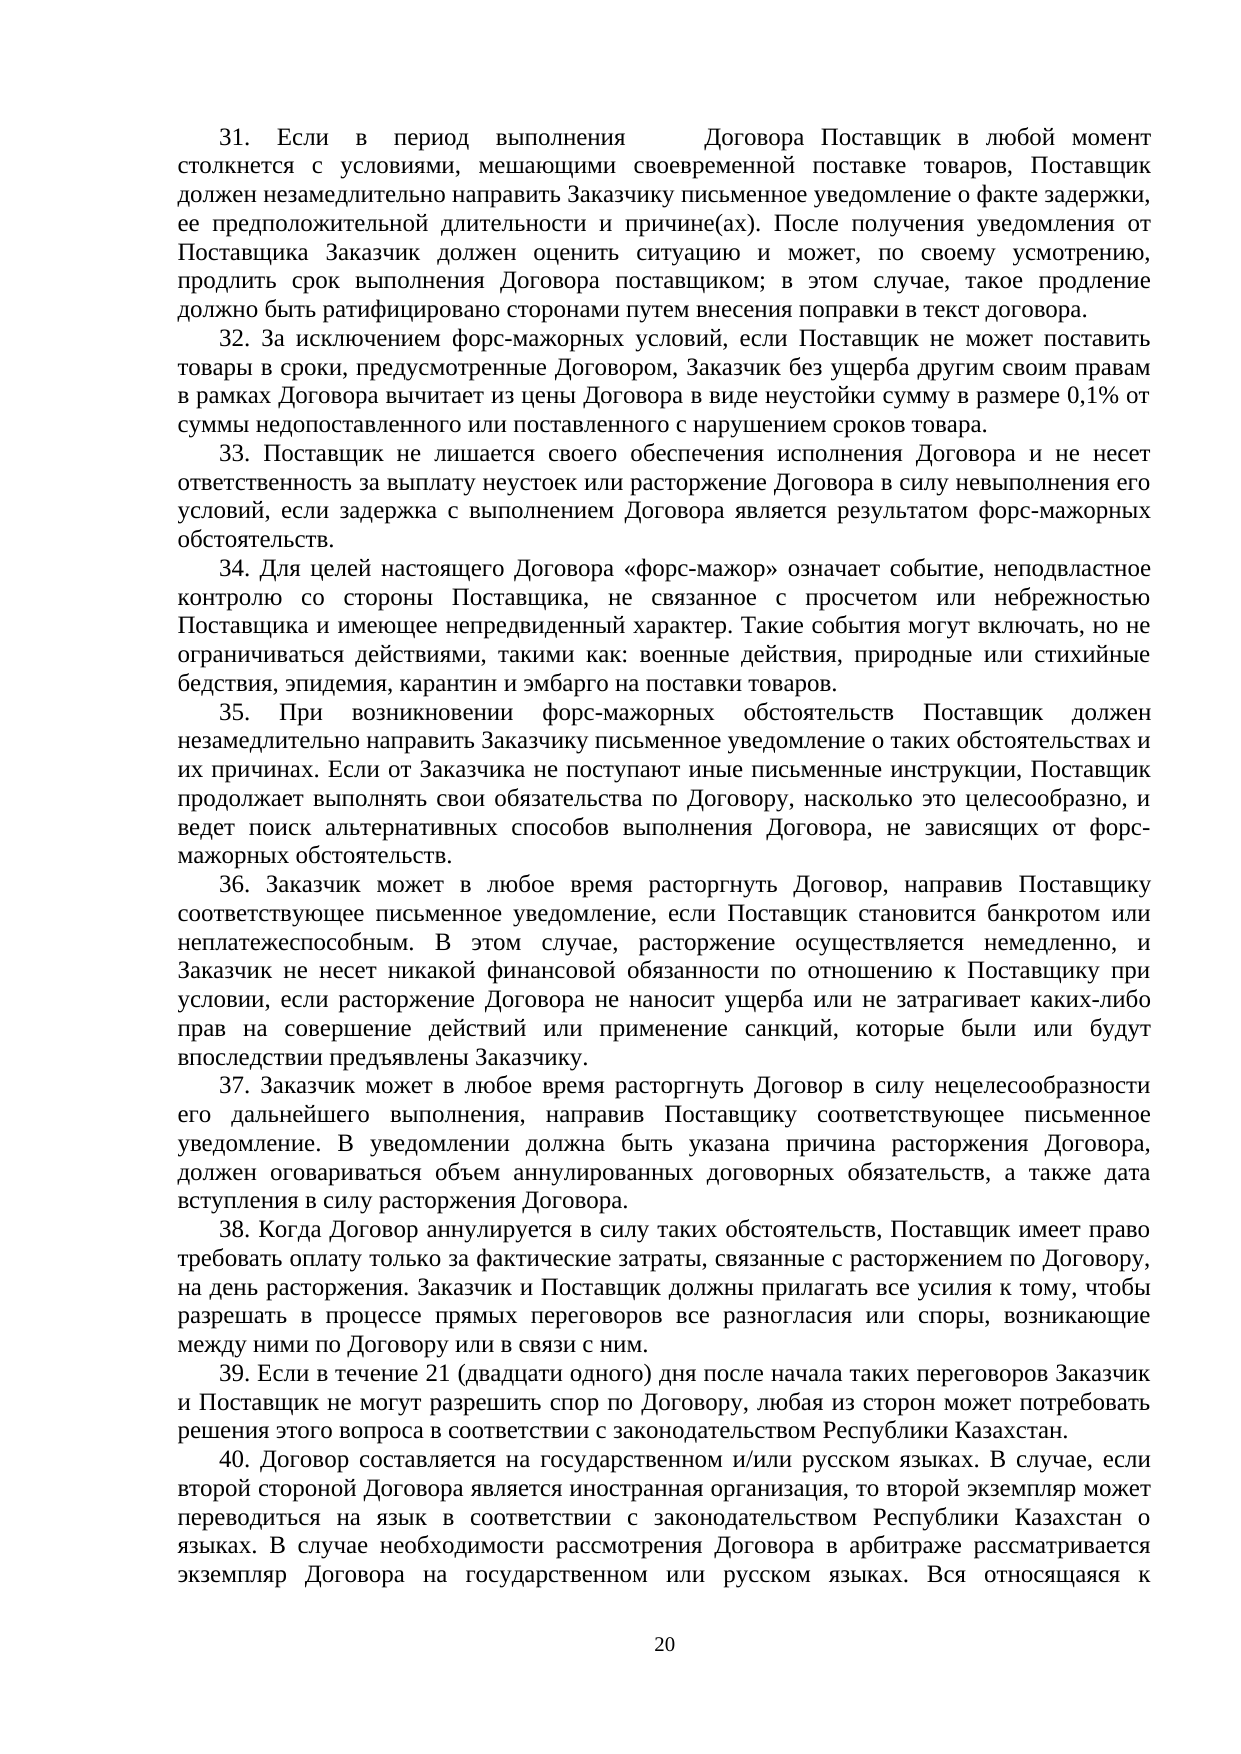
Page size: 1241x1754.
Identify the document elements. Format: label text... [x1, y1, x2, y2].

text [177, 1444, 1152, 1588]
text 39. Если в течение 21 (двадцати одного) дня после начала таких переговоров Заказчик и Поставщик не могут разрешить спор по Договору, любая из сторон может потребовать решения этого вопроса в соответствии с законодательством Республики Казахстан. [177, 1358, 1152, 1444]
text 34. Для целей настоящего Договора «форс-мажор» означает событие, неподвластное контролю со стороны Поставщика, не связанное с просчетом или небрежностью Поставщика и имеющее непредвиденный характер. Такие события могут включать, но не ограничиваться действиями, такими как: военные действия, природные или стихийные бедствия, эпидемия, карантин и эмбарго на поставки товаров. [177, 553, 1152, 697]
text 32. За исключением форс-мажорных условий, если Поставщик не может поставить товары в сроки, предусмотренные Договором, Заказчик без ущерба другим своим правам в рамках Договора вычитает из цены Договора в виде неустойки сумму в размере 0,1% от суммы недопоставленного или поставленного с нарушением сроков товара. [177, 323, 1152, 438]
text 35. При возникновении форс-мажорных обстоятельств Поставщик должен незамедлительно направить Заказчику письменное уведомление о таких обстоятельствах и их причинах. Если от Заказчика не поступают иные письменные инструкции, Поставщик продолжает выполнять свои обязательства по Договору, насколько это целесообразно, и ведет поиск альтернативных способов выполнения Договора, не зависящих от форс-мажорных обстоятельств. [177, 697, 1152, 869]
text 33. Поставщик не лишается своего обеспечения исполнения Договора и не несет ответственность за выплату неустоек или расторжение Договора в силу невыполнения его условий, если задержка с выполнением Договора является результатом форс-мажорных обстоятельств. [177, 438, 1152, 553]
text 37. Заказчик может в любое время расторгнуть Договор в силу нецелесообразности его дальнейшего выполнения, направив Поставщику соответствующее письменное уведомление. В уведомлении должна быть указана причина расторжения Договора, должен оговариваться объем аннулированных договорных обязательств, а также дата вступления в силу расторжения Договора. [177, 1071, 1152, 1214]
text 38. Когда Договор аннулируется в силу таких обстоятельств, Поставщик имеет право требовать оплату только за фактические затраты, связанные с расторжением по Договору, на день расторжения. Заказчик и Поставщик должны прилагать все усилия к тому, чтобы разрешать в процессе прямых переговоров все разногласия или споры, возникающие между ними по Договору или в связи с ним. [177, 1214, 1152, 1358]
text 36. Заказчик может в любое время расторгнуть Договор, направив Поставщику соответствующее письменное уведомление, если Поставщик становится банкротом или неплатежеспособным. В этом случае, расторжение осуществляется немедленно, и Заказчик не несет никакой финансовой обязанности по отношению к Поставщику при условии, если расторжение Договора не наносит ущерба или не затрагивает каких-либо прав на совершение действий или применение санкций, которые были или будут впоследствии предъявлены Заказчику. [177, 869, 1152, 1071]
text 31. Если в период выполнения Договора Поставщик в любой момент столкнется с условиями, мешающими своевременной поставке товаров, Поставщик должен незамедлительно направить Заказчику письменное уведомление о факте задержки, ее предположительной длительности и причине(ах). После получения уведомления от Поставщика Заказчик должен оценить ситуацию и может, по своему усмотрению, продлить срок выполнения Договора поставщиком; в этом случае, такое продление должно быть ратифицировано сторонами путем внесения поправки в текст договора. [177, 122, 1152, 323]
